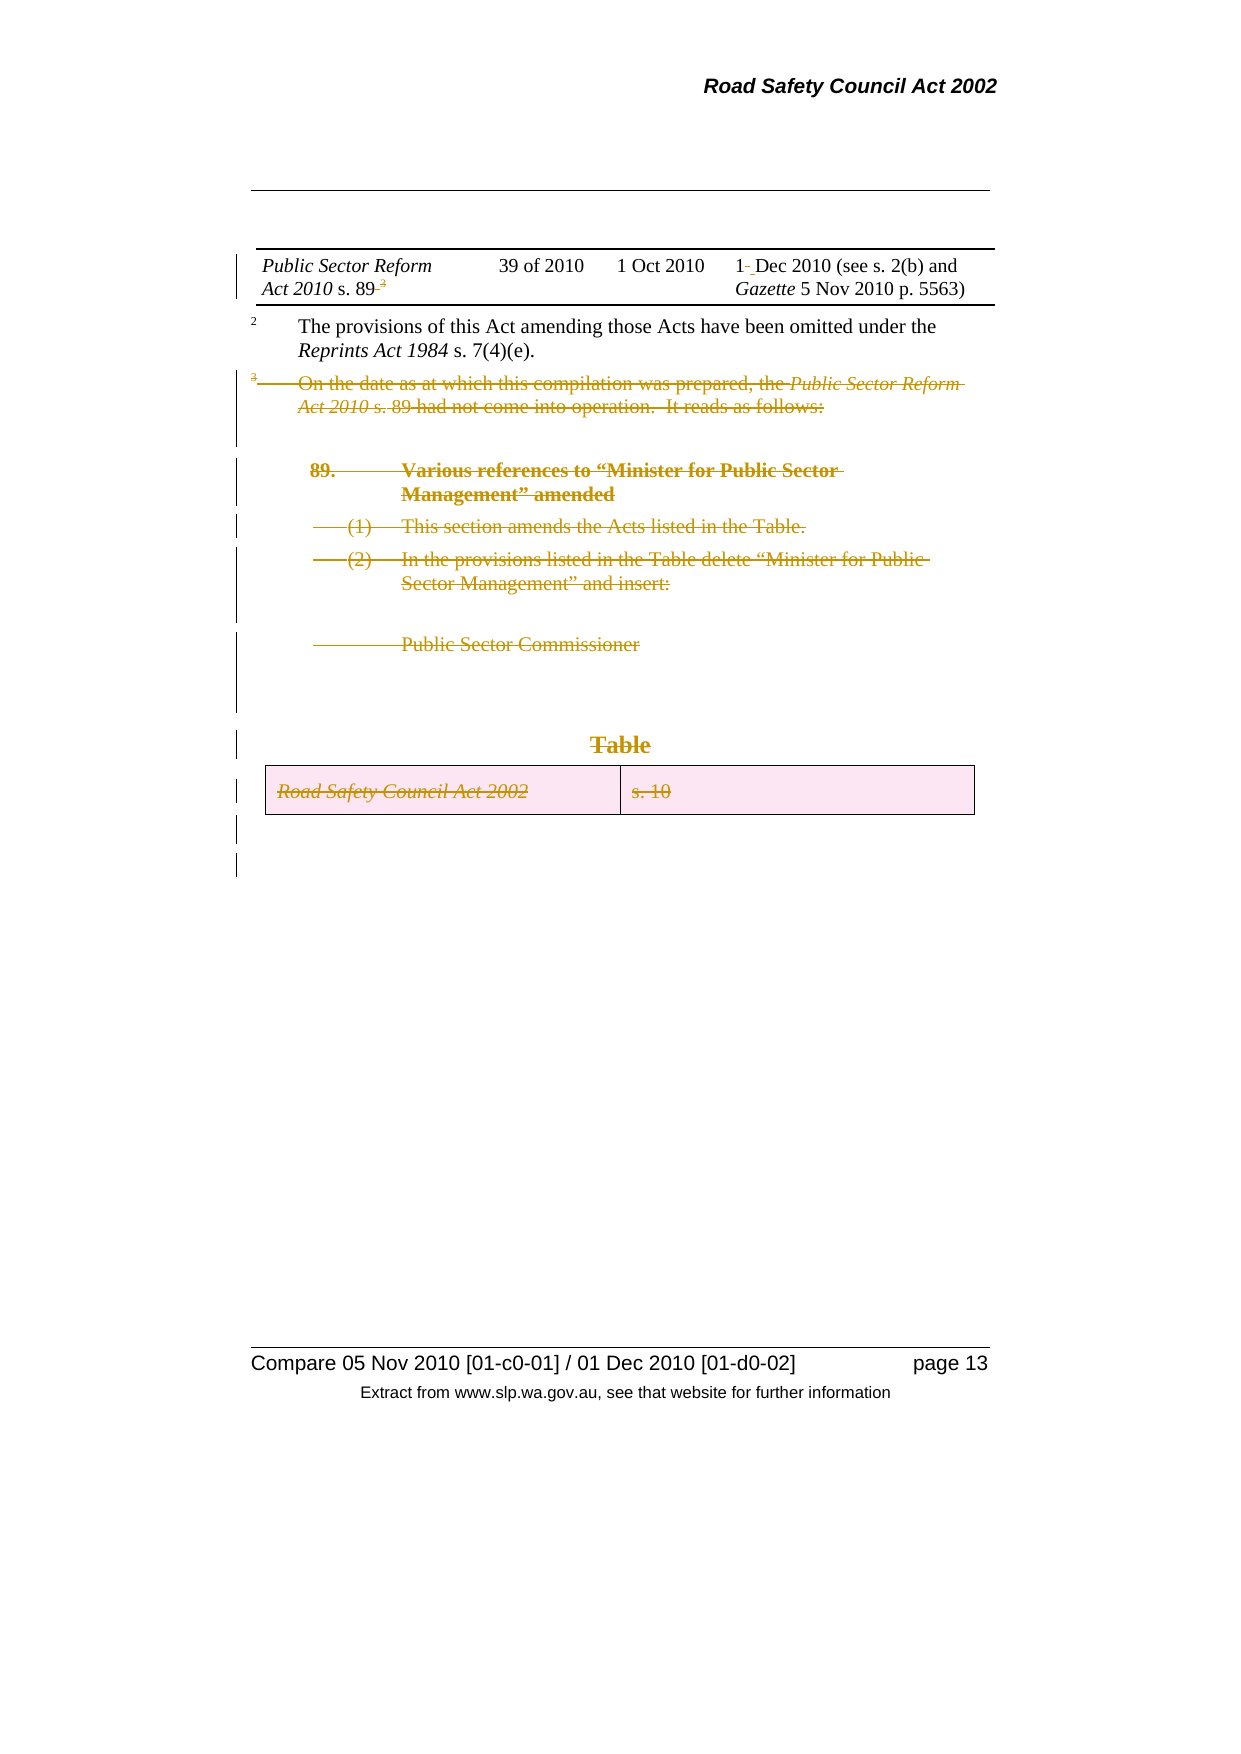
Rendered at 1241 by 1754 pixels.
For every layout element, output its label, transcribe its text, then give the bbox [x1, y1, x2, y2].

table_cell 1 Oct 2010 [611, 250, 729, 303]
table_cell Public Sector Reform Act 2010 s. 89 [256, 250, 493, 303]
text 2 The provisions of this Act amending those Acts have been omitted under the Reprints Act 1984 s. 7(4)(e). [251, 314, 990, 362]
table_cell 39 of 2010 [493, 250, 611, 303]
table_cell 1Dec 2010 (see s. 2(b) and Gazette 5 Nov 2010 p. 5563) [729, 250, 995, 303]
